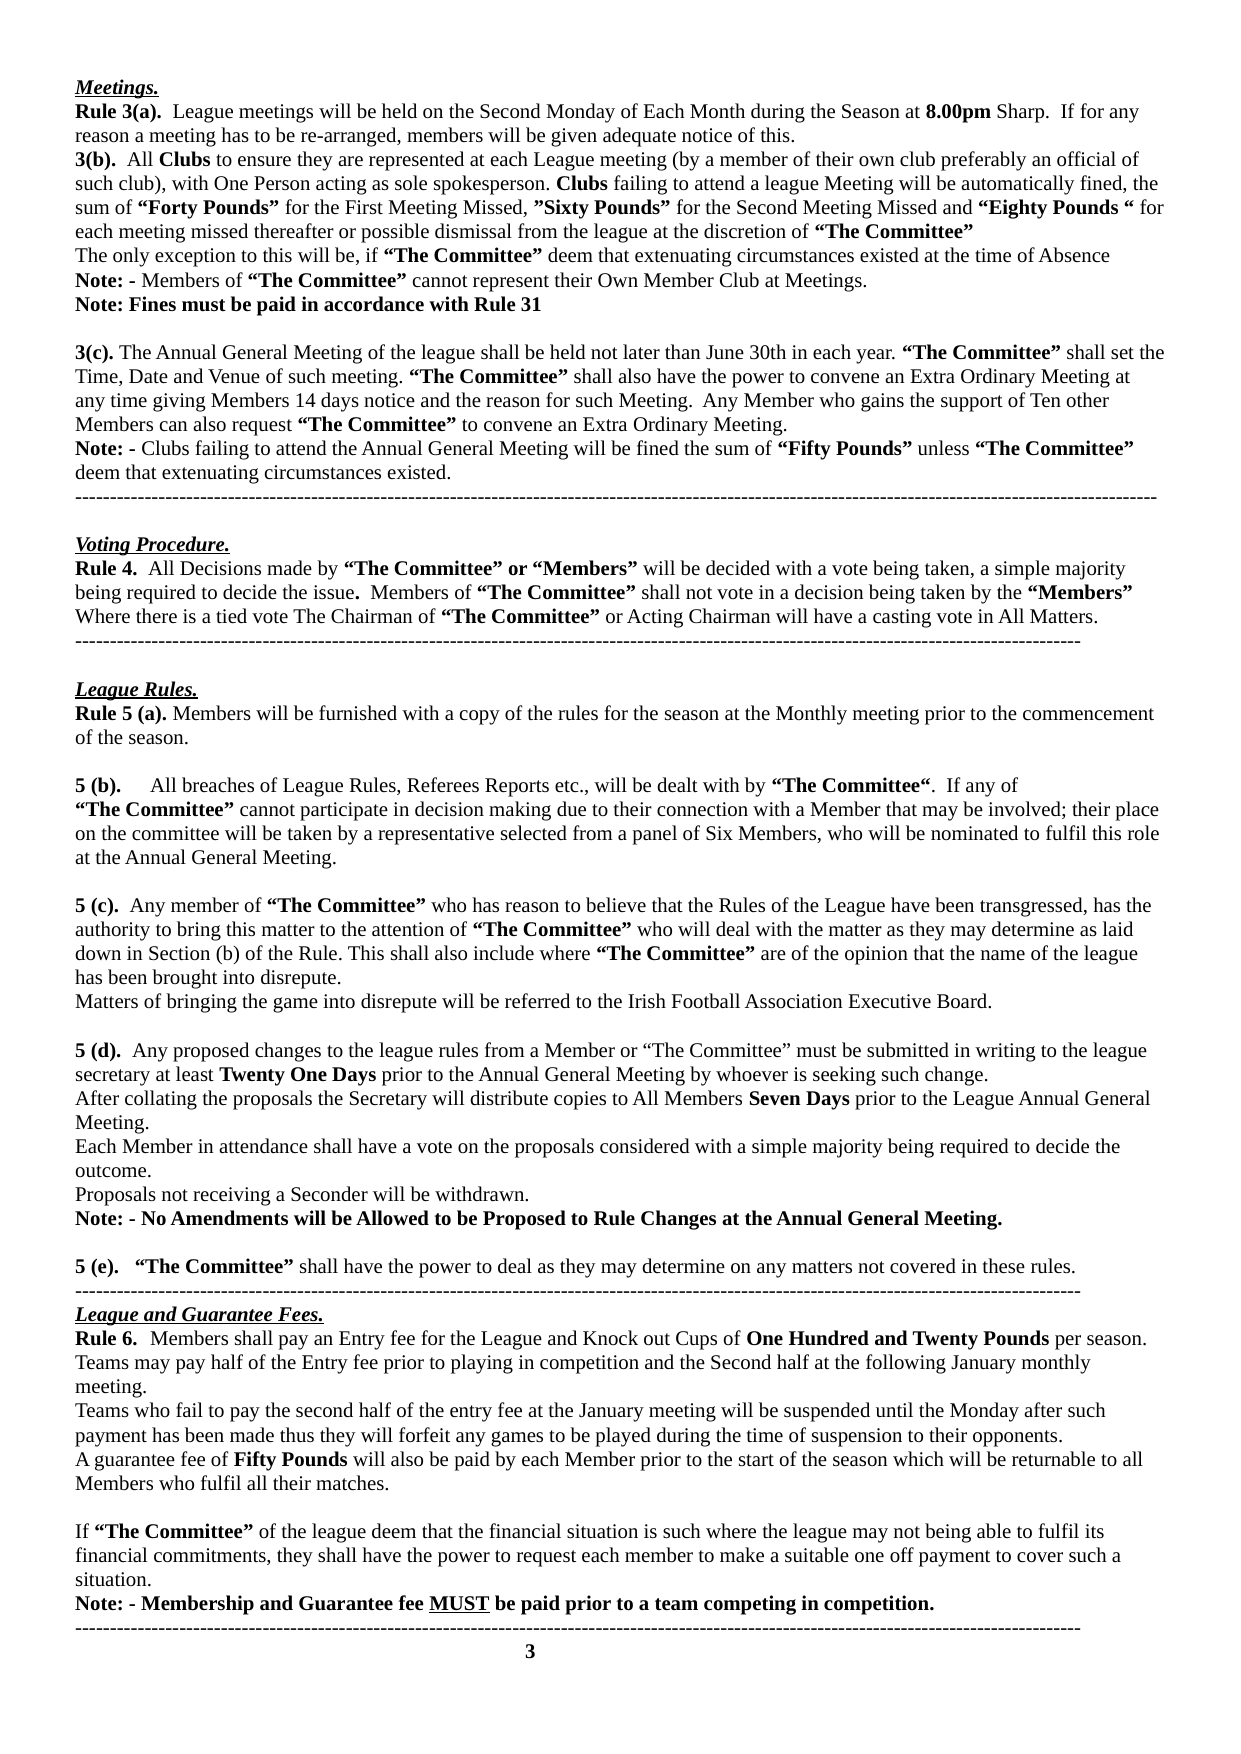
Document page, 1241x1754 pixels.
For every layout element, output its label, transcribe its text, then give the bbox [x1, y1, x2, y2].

text Where there is a tied vote The Chairman of “The Committee” or Acting Chairman will have a casting vote in All Matters. [75, 604, 1165, 628]
text 3(b). All Clubs to ensure they are represented at each League meeting (by a member of their own club preferably an official of such club), with One Person acting as sole spokesperson. Clubs failing to attend a league Meeting will be automatically fined, the sum of “Forty Pounds” for the First Meeting Missed, ”Sixty Pounds” for the Second Meeting Missed and “Eighty Pounds “ for each meeting missed thereafter or possible dismissal from the league at the discretion of “The Committee” [75, 147, 1165, 243]
text ------------------------------------------------------------------------------------------------------------------------------------------------- [75, 628, 1165, 652]
text 5 (c). Any member of “The Committee” who has reason to believe that the Rules of the League have been transgressed, has the authority to bring this matter to the attention of “The Committee” who will deal with the matter as they may determine as laid down in Section (b) of the Rule. This shall also include where “The Committee” are of the opinion that the name of the league has been brought into disrepute. [75, 893, 1165, 989]
text Meetings. [75, 75, 1165, 99]
text Rule 4. All Decisions made by “The Committee” or “Members” will be decided with a vote being taken, a simple majority being required to decide the issue. Members of “The Committee” shall not vote in a decision being taken by the “Members” [75, 556, 1165, 604]
text 5 (e). “The Committee” shall have the power to deal as they may determine on any matters not covered in these rules. [75, 1254, 1165, 1278]
text Matters of bringing the game into disrepute will be referred to the Irish Football Association Executive Board. [75, 989, 1165, 1013]
text Proposals not receiving a Seconder will be withdrawn. [75, 1182, 1165, 1206]
text ------------------------------------------------------------------------------------------------------------------------------------------------- [75, 1615, 1165, 1639]
text Note: - Members of “The Committee” cannot represent their Own Member Club at Meetings. [75, 267, 1165, 292]
text Note: - No Amendments will be Allowed to be Proposed to Rule Changes at the Annual General Meeting. [75, 1206, 1165, 1230]
text 3(c). The Annual General Meeting of the league shall be held not later than June 30th in each year. “The Committee” shall set the Time, Date and Venue of such meeting. “The Committee” shall also have the power to convene an Extra Ordinary Meeting at any time giving Members 14 days notice and the reason for such Meeting. Any Member who gains the support of Ten other Members can also request “The Committee” to convene an Extra Ordinary Meeting. [75, 340, 1165, 436]
text Rule 3(a). League meetings will be held on the Second Monday of Each Month during the Season at 8.00pm Sharp. If for any reason a meeting has to be re-arranged, members will be given adequate notice of this. [75, 99, 1165, 147]
text After collating the proposals the Secretary will distribute copies to All Members Seven Days prior to the League Annual General Meeting. [75, 1086, 1165, 1134]
text “The Committee” cannot participate in decision making due to their connection with a Member that may be involved; their place on the committee will be taken by a representative selected from a panel of Six Members, who will be nominated to fulfil this role at the Annual General Meeting. [75, 797, 1165, 869]
text 3 [75, 1639, 1165, 1663]
text Teams who fail to pay the second half of the entry fee at the January meeting will be suspended until the Monday after such payment has been made thus they will forfeit any games to be played during the time of suspension to their opponents. [75, 1398, 1165, 1447]
text Note: - Clubs failing to attend the Annual General Meeting will be fined the sum of “Fifty Pounds” unless “The Committee” deem that extenuating circumstances existed. [75, 436, 1165, 484]
text 5 (b). All breaches of League Rules, Referees Reports etc., will be dealt with by “The Committee“. If any of [75, 773, 1165, 797]
text Note: Fines must be paid in accordance with Rule 31 [75, 292, 1165, 316]
text Voting Procedure. [75, 532, 1165, 556]
text League and Guarantee Fees. [75, 1302, 1165, 1326]
text Each Member in attendance shall have a vote on the proposals considered with a simple majority being required to decide the outcome. [75, 1134, 1165, 1182]
text 5 (d). Any proposed changes to the league rules from a Member or “The Committee” must be submitted in writing to the league secretary at least Twenty One Days prior to the Annual General Meeting by whoever is seeking such change. [75, 1037, 1165, 1086]
text If “The Committee” of the league deem that the financial situation is such where the league may not being able to fulfil its financial commitments, they shall have the power to request each member to make a suitable one off payment to cover such a situation. [75, 1519, 1165, 1591]
text The only exception to this will be, if “The Committee” deem that extenuating circumstances existed at the time of Absence [75, 243, 1165, 267]
text Rule 5 (a). Members will be furnished with a copy of the rules for the season at the Monthly meeting prior to the commencement of the season. [75, 701, 1165, 749]
text A guarantee fee of Fifty Pounds will also be paid by each Member prior to the start of the season which will be returnable to all Members who fulfil all their matches. [75, 1447, 1165, 1495]
text ------------------------------------------------------------------------------------------------------------------------------------------------- [75, 1278, 1165, 1302]
text League Rules. [75, 677, 1165, 701]
text Teams may pay half of the Entry fee prior to playing in competition and the Second half at the following January monthly meeting. [75, 1350, 1165, 1398]
text Note: - Membership and Guarantee fee MUST be paid prior to a team competing in competition. [75, 1591, 1165, 1615]
text Rule 6. Members shall pay an Entry fee for the League and Knock out Cups of One Hundred and Twenty Pounds per season. [75, 1326, 1165, 1350]
text ------------------------------------------------------------------------------------------------------------------------------------------------------------ [75, 484, 1165, 508]
